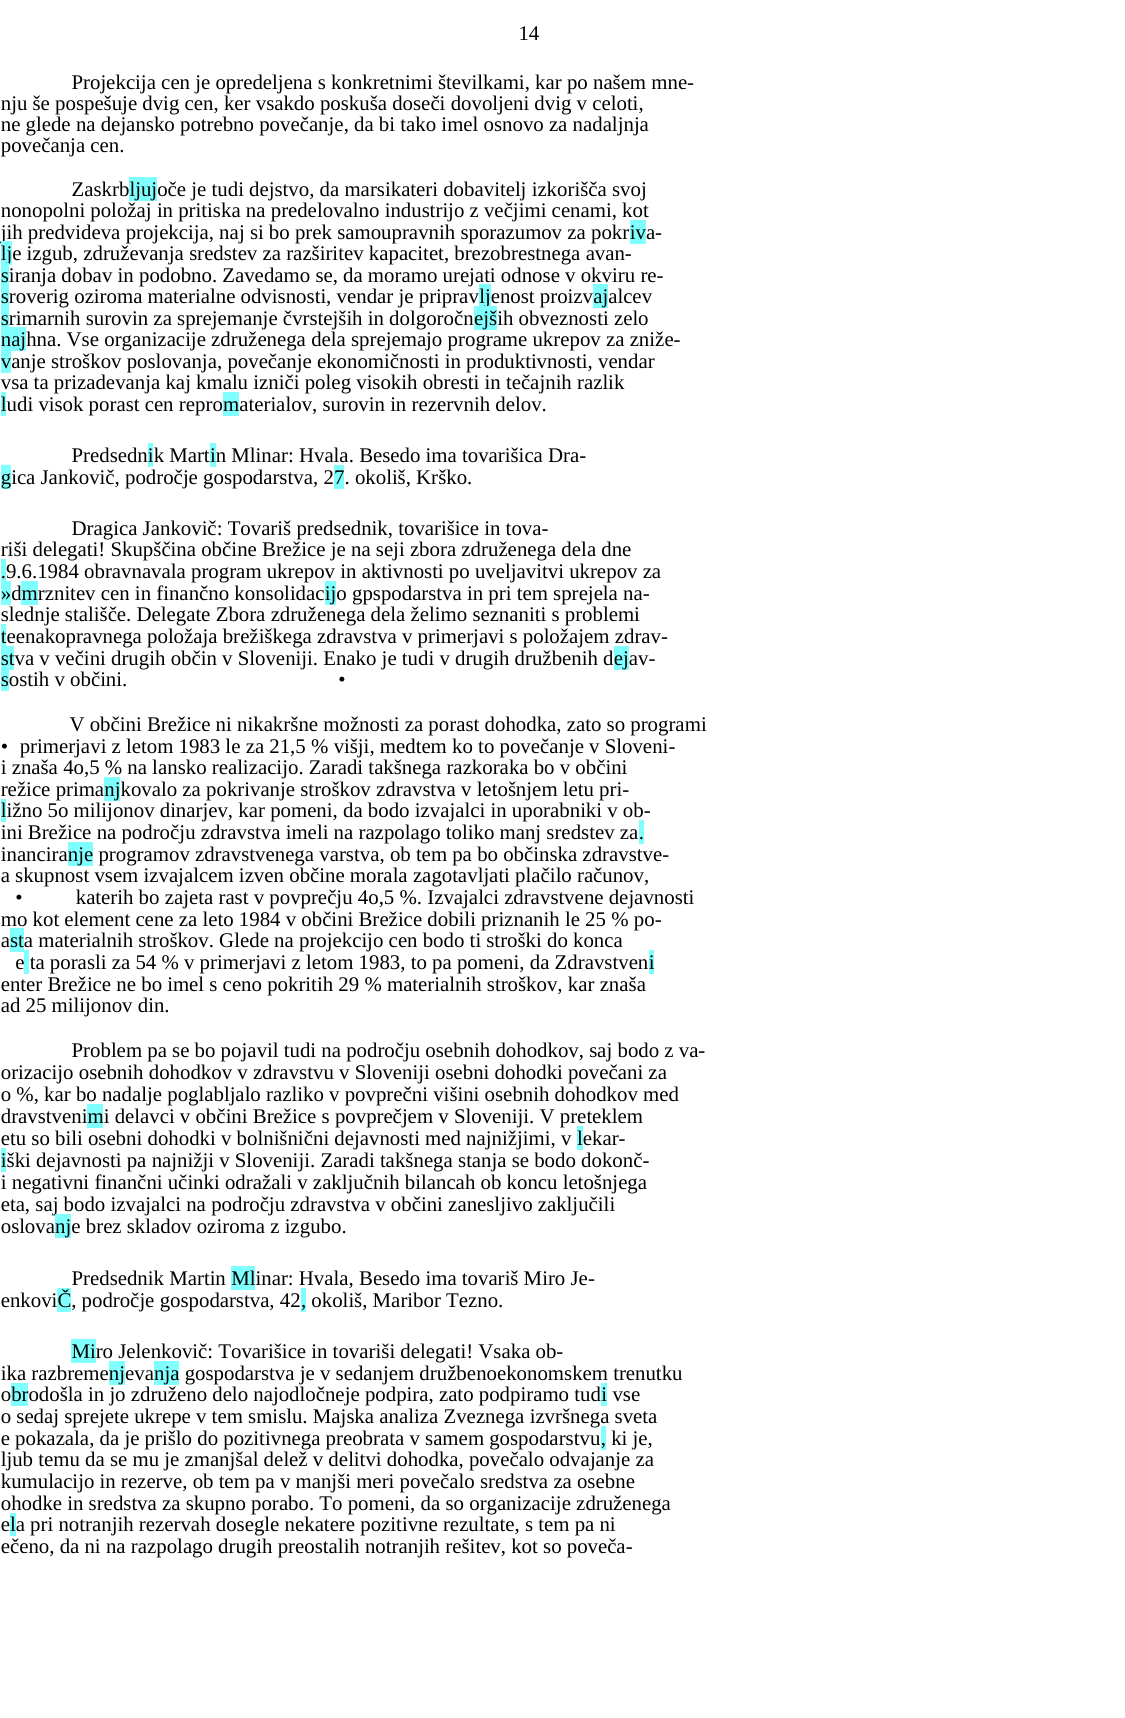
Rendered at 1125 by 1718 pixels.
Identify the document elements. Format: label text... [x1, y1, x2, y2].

text e ta porasli za 54 % v primerjavi z letom 1983, to pa pomeni, da Zdravstveni enter Brežice ne bo imel s ceno pokritih 29 % materialnih stroškov, kar znaša ad 25 milijonov din. [1, 952, 1076, 1017]
text Projekcija cen je opredeljena s konkretnimi številkami, kar po našem mne- nju še pospešuje dvig cen, ker vsakdo poskuša doseči dovoljeni dvig v celoti, ne glede na dejansko potrebno povečanje, da bi tako imel osnovo za nadaljnja povečanja cen. [1, 73, 1076, 157]
text Problem pa se bo pojavil tudi na področju osebnih dohodkov, saj bodo z va- orizacijo osebnih dohodkov v zdravstvu v Sloveniji osebni dohodki povečani za o %, kar bo nadalje poglabljalo razliko v povprečni višini osebnih dohodkov med dravstvenimi delavci v občini Brežice s povprečjem v Sloveniji. V preteklem etu so bili osebni dohodki v bolnišnični dejavnosti med najnižjimi, v lekar- iški dejavnosti pa najnižji v Sloveniji. Zaradi takšnega stanja se bodo dokonč- i negativni finančni učinki odražali v zaključnih bilancah ob koncu letošnjega eta, saj bodo izvajalci na področju zdravstva v občini zanesljivo zaključili oslovanje brez skladov oziroma z izgubo. [1, 1040, 1076, 1238]
text Zaskrbljujoče je tudi dejstvo, da marsikateri dobavitelj izkorišča svoj nonopolni položaj in pritiska na predelovalno industrijo z večjimi cenami, kot jih predvideva projekcija, naj si bo prek samoupravnih sporazumov za pokriva- lje izgub, združevanja sredstev za razširitev kapacitet, brezobrestnega avan- siranja dobav in podobno. Zavedamo se, da moramo urejati odnose v okviru re- sroverig oziroma materialne odvisnosti, vendar je pripravljenost proizvajalcev srimarnih surovin za sprejemanje čvrstejših in dolgoročnejših obveznosti zelo najhna. Vse organizacije združenega dela sprejemajo programe ukrepov za zniže- vanje stroškov poslovanja, povečanje ekonomičnosti in produktivnosti, vendar vsa ta prizadevanja kaj kmalu izniči poleg visokih obresti in tečajnih razlik ludi visok porast cen repromaterialov, surovin in rezervnih delov. [1, 180, 1076, 416]
text V občini Brežice ni nikakršne možnosti za porast dohodka, zato so programi [1, 714, 1076, 736]
list primerjavi z letom 1983 le za 21,5 % višji, medtem ko to povečanje v Sloveni- i znaša 4o,5 % na lansko realizacijo. Zaradi takšnega razkoraka bo v občini režice primanjkovalo za pokrivanje stroškov zdravstva v letošnjem letu pri- ližno 5o milijonov dinarjev, kar pomeni, da bodo izvajalci in uporabniki v ob- ini Brežice na področju zdravstva imeli na razpolago toliko manj sredstev za. inanciranje programov zdravstvenega varstva, ob tem pa bo občinska zdravstve- a skupnost vsem izvajalcem izven občine morala zagotavljati plačilo računov, [1, 736, 1076, 887]
text Predsednik Martin Mlinar: Hvala, Besedo ima tovariš Miro Je- enkoviČ, področje gospodarstva, 42, okoliš, Maribor Tezno. [1, 1267, 1076, 1312]
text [1, 1342, 1076, 1558]
text Dragica Jankovič: Tovariš predsednik, tovarišice in tova- riši delegati! Skupščina občine Brežice je na seji zbora združenega dela dne .9.6.1984 obravnavala program ukrepov in aktivnosti po uveljavitvi ukrepov za »dmrznitev cen in finančno konsolidacijo gpspodarstva in pri tem sprejela na- slednje stališče. Delegate Zbora združenega dela želimo seznaniti s problemi teenakopravnega položaja brežiškega zdravstva v primerjavi s položajem zdrav- stva v večini drugih občin v Sloveniji. Enako je tudi v drugih družbenih dejav- sostih v občini. • [1, 518, 1076, 691]
list katerih bo zajeta rast v povprečju 4o,5 %. Izvajalci zdravstvene dejavnosti mo kot element cene za leto 1984 v občini Brežice dobili priznanih le 25 % po- asta materialnih stroškov. Glede na projekcijo cen bodo ti stroški do konca [1, 887, 1076, 952]
text Predsednik Martin Mlinar: Hvala. Besedo ima tovarišica Dra- gica Jankovič, področje gospodarstva, 27. okoliš, Krško. [1, 445, 1076, 489]
